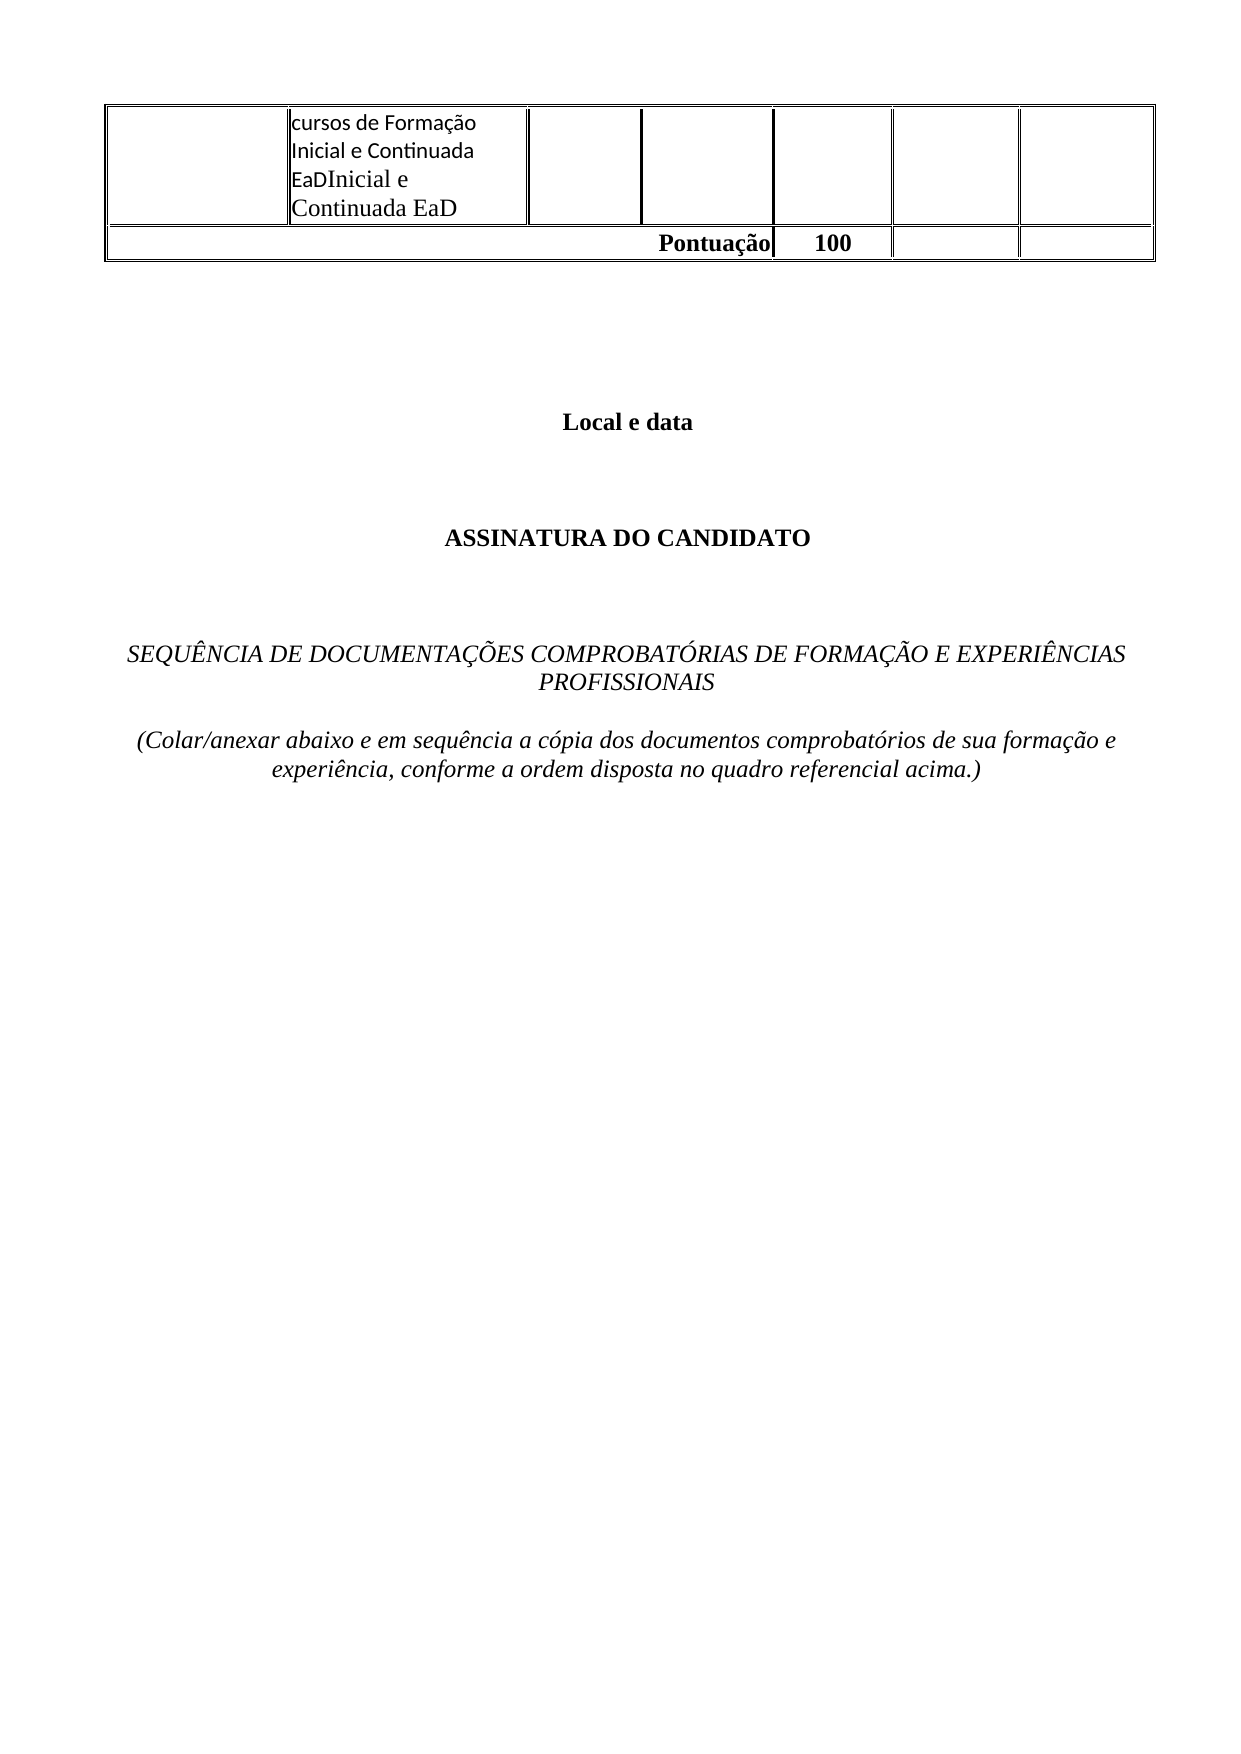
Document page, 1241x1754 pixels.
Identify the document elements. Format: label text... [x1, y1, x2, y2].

table_cell 1 [641, 105, 773, 224]
table_cell [1020, 224, 1154, 259]
table_cell [893, 107, 1020, 224]
text Local e data [103, 407, 1152, 436]
table_cell 11 [773, 107, 893, 224]
text ASSINATURA DO CANDIDATO [103, 523, 1152, 552]
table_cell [289, 105, 528, 224]
table_cell 100 [773, 227, 893, 259]
text SEQUÊNCIA DE DOCUMENTAÇÕES COMPROBATÓRIAS DE FORMAÇÃO E EXPERIÊNCIAS PROFISSIONAIS [103, 639, 1152, 696]
table_cell [893, 227, 1020, 259]
text (Colar/anexar abaixo e em sequência a cópia dos documentos comprobatórios de sua formação e experiência, conforme a ordem disposta no quadro referencial acima.) [103, 725, 1152, 783]
table_cell Curso [528, 107, 641, 224]
table_cell [1020, 107, 1153, 224]
table_cell Pontuação [106, 224, 773, 259]
